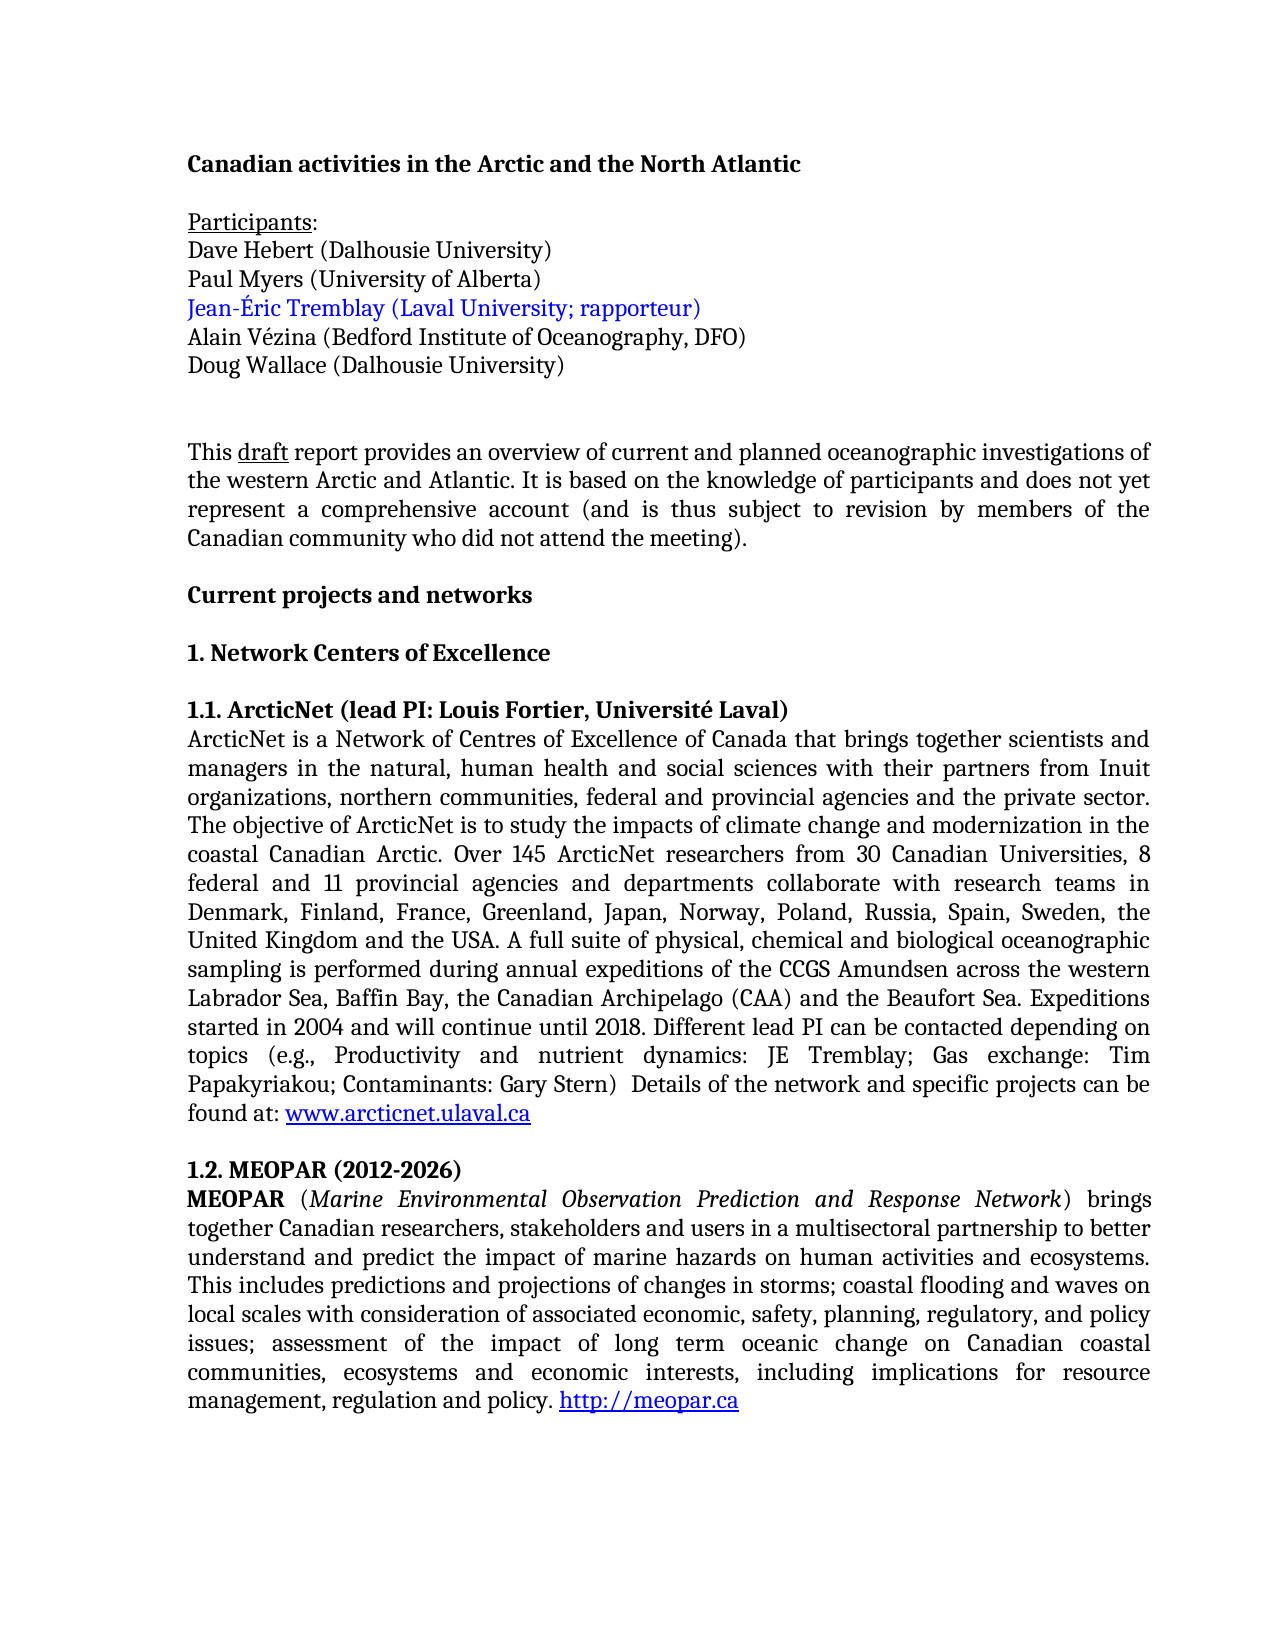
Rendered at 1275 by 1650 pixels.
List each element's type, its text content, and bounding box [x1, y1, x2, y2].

text Dave Hebert (Dalhousie University) [187, 236, 1152, 265]
text Current projects and networks [187, 581, 1152, 610]
text Doug Wallace (Dalhousie University) [187, 351, 1152, 380]
text Alain Vézina (Bedford Institute of Oceanography, DFO) [187, 322, 1152, 351]
text Canadian activities in the Arctic and the North Atlantic [187, 150, 1152, 179]
text Paul Myers (University of Alberta) [187, 265, 1152, 294]
text 1.1. ArcticNet (lead PI: Louis Fortier, Université Laval) [187, 696, 1152, 725]
text ArcticNet is a Network of Centres of Excellence of Canada that brings together scientists and managers in the natural, human health and social sciences with their partners from Inuit organizations, northern communities, federal and provincial agencies and the private sector. The objective of ArcticNet is to study the impacts of climate change and modernization in the coastal Canadian Arctic. Over 145 ArcticNet researchers from 30 Canadian Universities, 8 federal and 11 provincial agencies and departments collaborate with research teams in Denmark, Finland, France, Greenland, Japan, Norway, Poland, Russia, Spain, Sweden, the United Kingdom and the USA. A full suite of physical, chemical and biological oceanographic sampling is performed during annual expeditions of the CCGS Amundsen across the western Labrador Sea, Baffin Bay, the Canadian Archipelago (CAA) and the Beaufort Sea. Expeditions started in 2004 and will continue until 2018. Different lead PI can be contacted depending on topics (e.g., Productivity and nutrient dynamics: JE Tremblay; Gas exchange: Tim Papakyriakou; Contaminants: Gary Stern) Details of the network and specific projects can be found at: www.arcticnet.ulaval.ca [187, 725, 1152, 1127]
text This draft report provides an overview of current and planned oceanographic investigations of the western Arctic and Atlantic. It is based on the knowledge of participants and does not yet represent a comprehensive account (and is thus subject to revision by members of the Canadian community who did not attend the meeting). [187, 437, 1152, 552]
text 1.2. MEOPAR (2012-2026) [187, 1156, 1152, 1185]
list 1. Network Centers of Excellence [187, 639, 1152, 667]
text Jean-Éric Tremblay (Laval University; rapporteur) [187, 294, 1152, 322]
text Participants: [187, 207, 1152, 236]
list MEOPAR (Marine Environmental Observation Prediction and Response Network) brings together Canadian researchers, stakeholders and users in a multisectoral partnership to better understand and predict the impact of marine hazards on human activities and ecosystems. This includes predictions and projections of changes in storms; coastal flooding and waves on local scales with consideration of associated economic, safety, planning, regulatory, and policy issues; assessment of the impact of long term oceanic change on Canadian coastal communities, ecosystems and economic interests, including implications for resource management, regulation and policy. http://meopar.ca [186, 1185, 1152, 1415]
